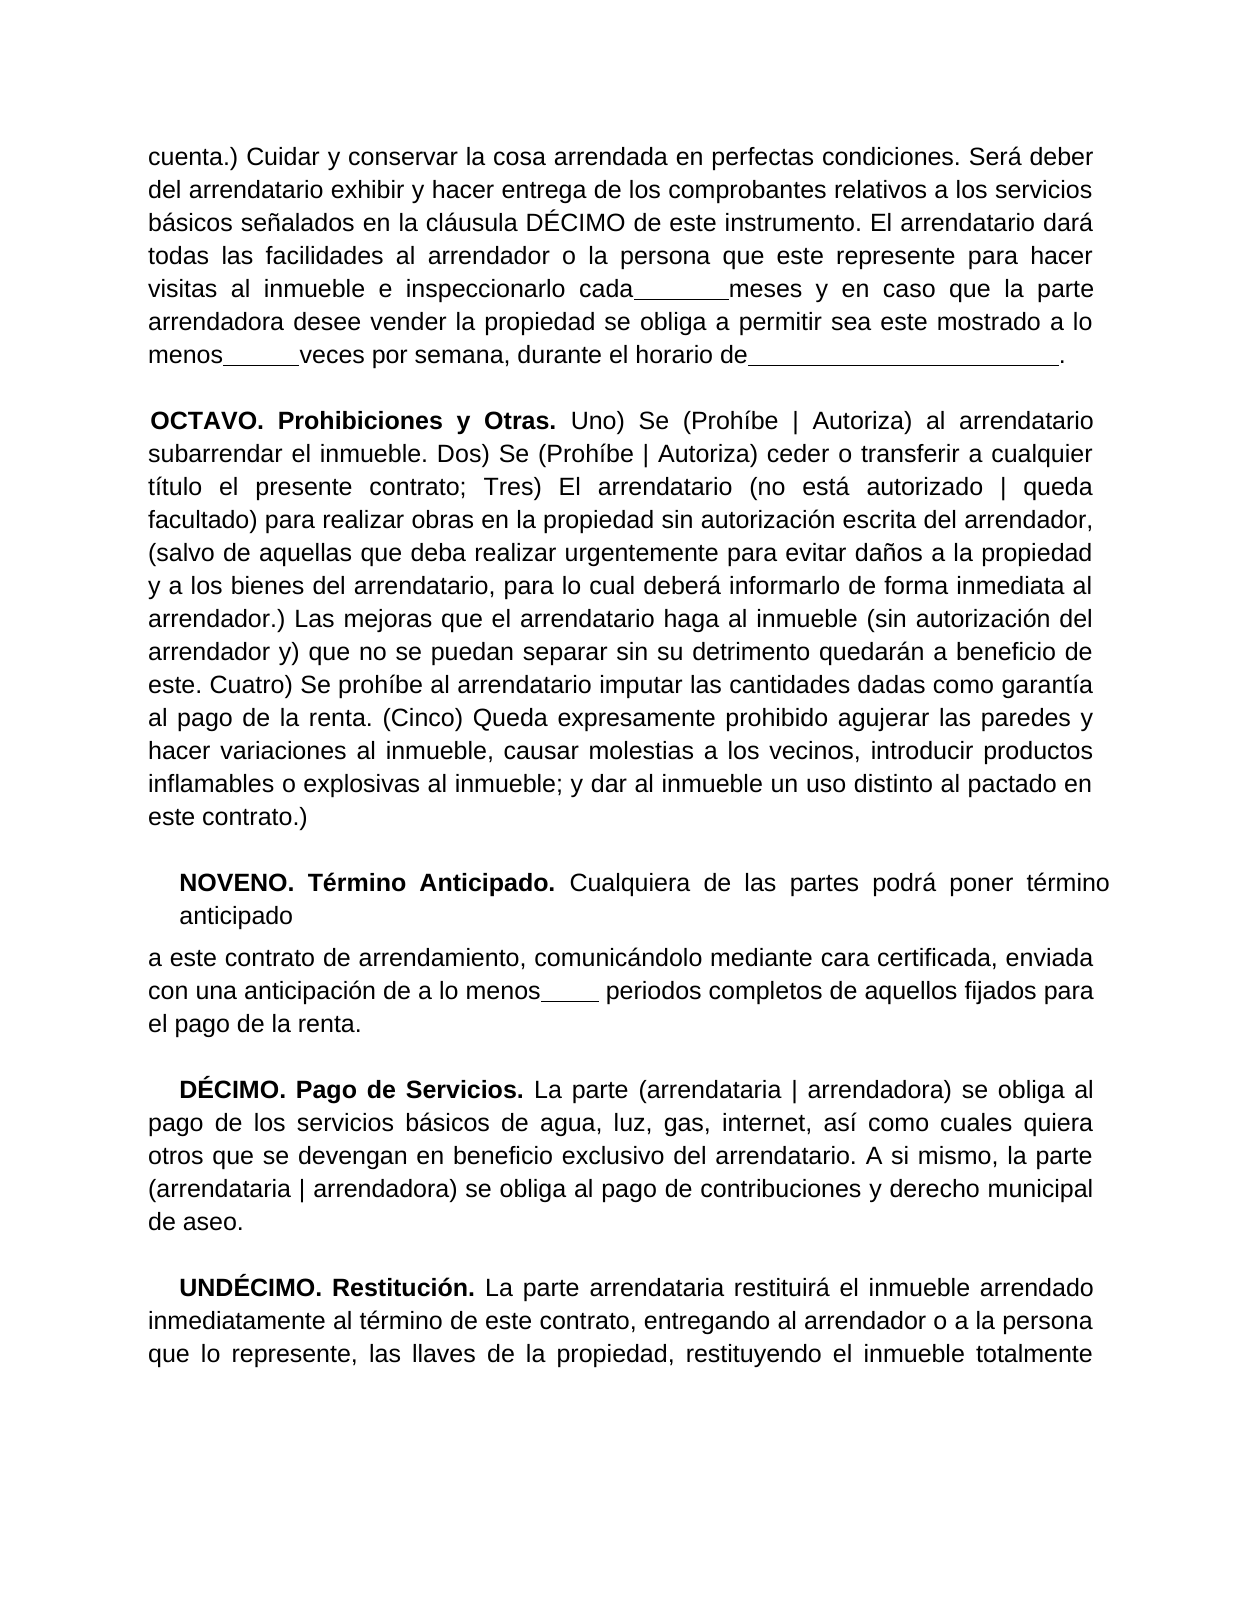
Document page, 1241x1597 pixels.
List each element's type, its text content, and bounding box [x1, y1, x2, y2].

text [148, 142, 1095, 368]
text OCTAVO. Prohibiciones y Otras. Uno) Se (Prohíbe | Autoriza) al arrendatario subarrendar el inmueble. Dos) Se (Prohíbe | Autoriza) ceder o transferir a cualquier título el presente contrato; Tres) El arrendatario (no está autorizado | queda facultado) para realizar obras en la propiedad sin autorización escrita del arrendador, (salvo de aquellas que deba realizar urgentemente para evitar daños a la propiedad y a los bienes del arrendatario, para lo cual deberá informarlo de forma inmediata al arrendador.) Las mejoras que el arrendatario haga al inmueble (sin autorización del arrendador y) que no se puedan separar sin su detrimento quedarán a beneficio de este. Cuatro) Se prohíbe al arrendatario imputar las cantidades dadas como garantía al pago de la renta. (Cinco) Queda expresamente prohibido agujerar las paredes y hacer variaciones al inmueble, causar molestias a los vecinos, introducir productos inflamables o explosivas al inmueble; y dar al inmueble un uso distinto al pactado en este contrato.) [148, 406, 1095, 831]
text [148, 1273, 1095, 1368]
text DÉCIMO. Pago de Servicios. La parte (arrendataria | arrendadora) se obliga al pago de los servicios básicos de agua, luz, gas, internet, así como cuales quiera otros que se devengan en beneficio exclusivo del arrendatario. A si mismo, la parte (arrendataria | arrendadora) se obliga al pago de contribuciones y derecho municipal de aseo. [148, 1075, 1095, 1236]
text a este contrato de arrendamiento, comunicándolo mediante cara certificada, enviada con una anticipación de a lo menos periodos completos de aquellos fijados para el pago de la renta. [148, 943, 1095, 1038]
text NOVENO. Término Anticipado. Cualquiera de las partes podrá poner término anticipado [179, 868, 1111, 930]
